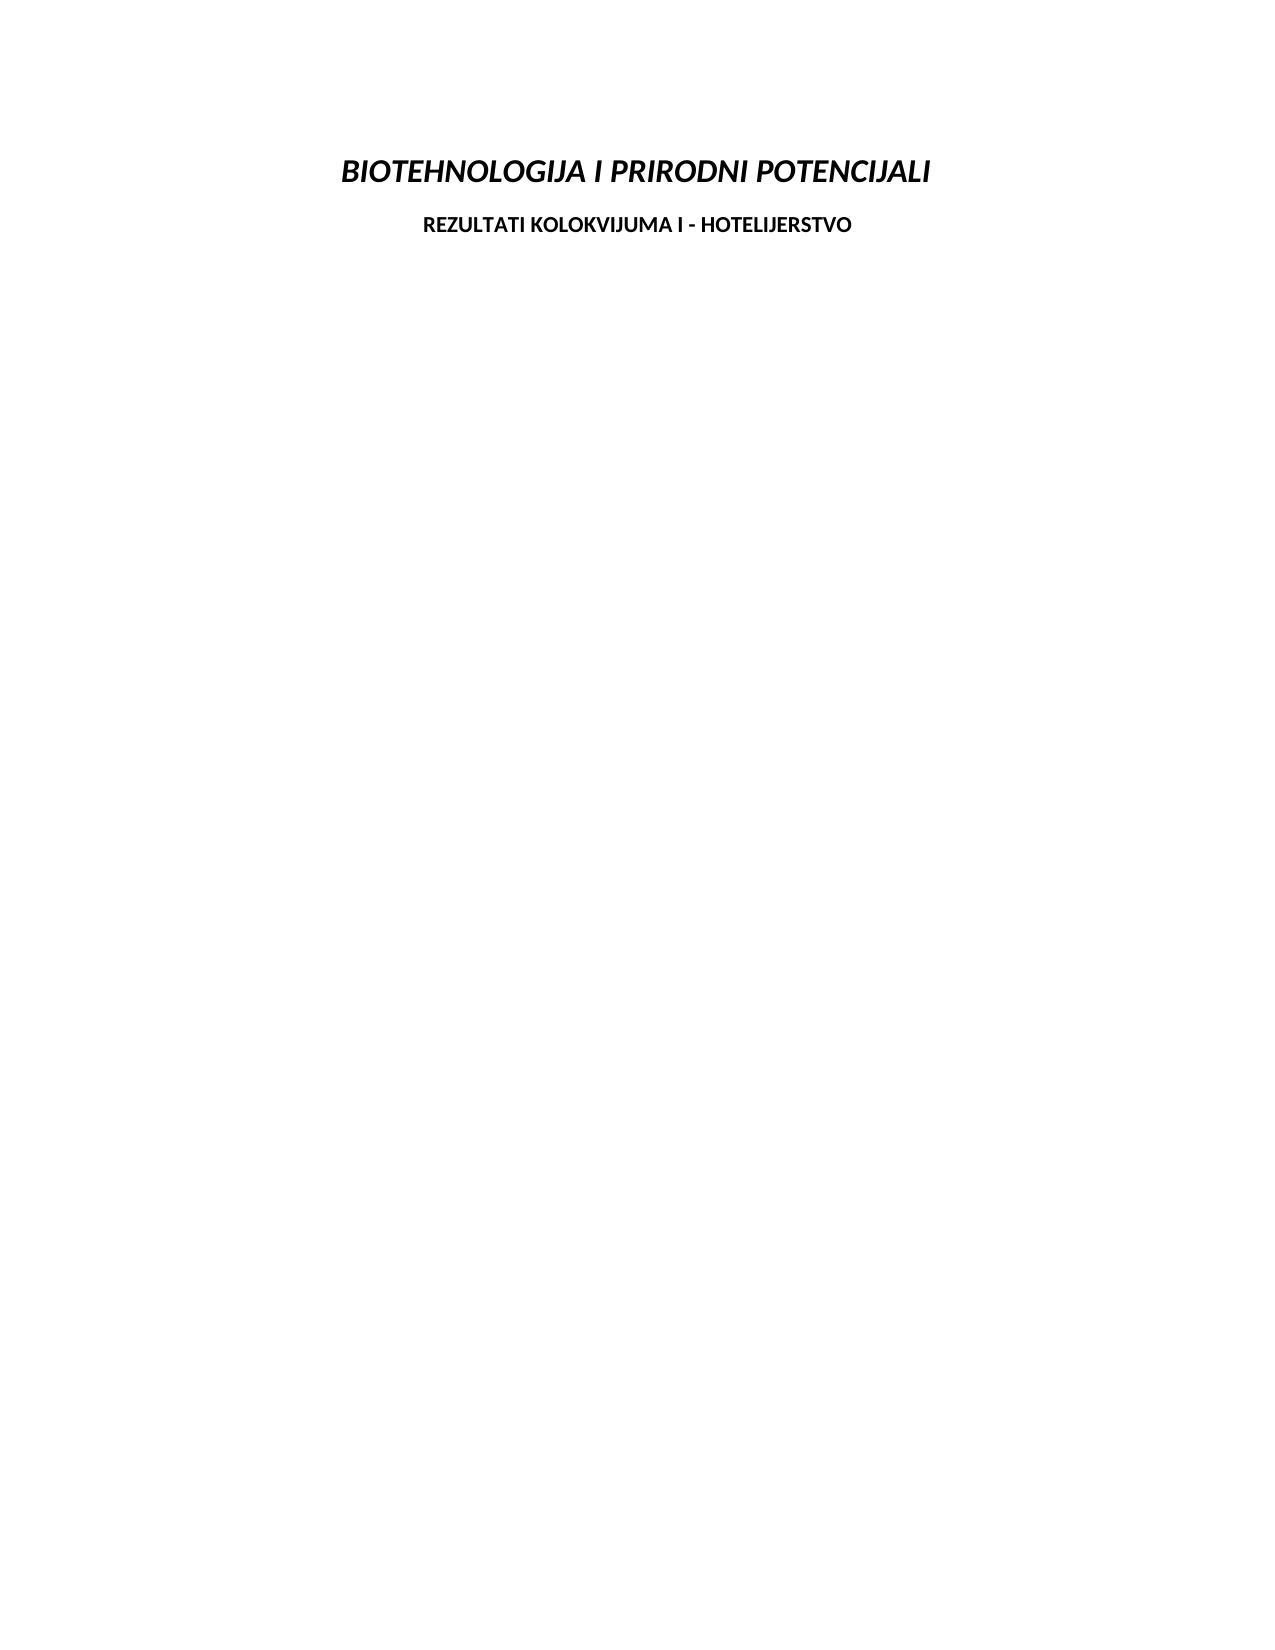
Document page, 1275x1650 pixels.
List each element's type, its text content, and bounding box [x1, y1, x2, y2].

text BIOTEHNOLOGIJA I PRIRODNI POTENCIJALI [150, 150, 1125, 191]
text REZULTATI KOLOKVIJUMA I - HOTELIJERSTVO [150, 211, 1125, 239]
